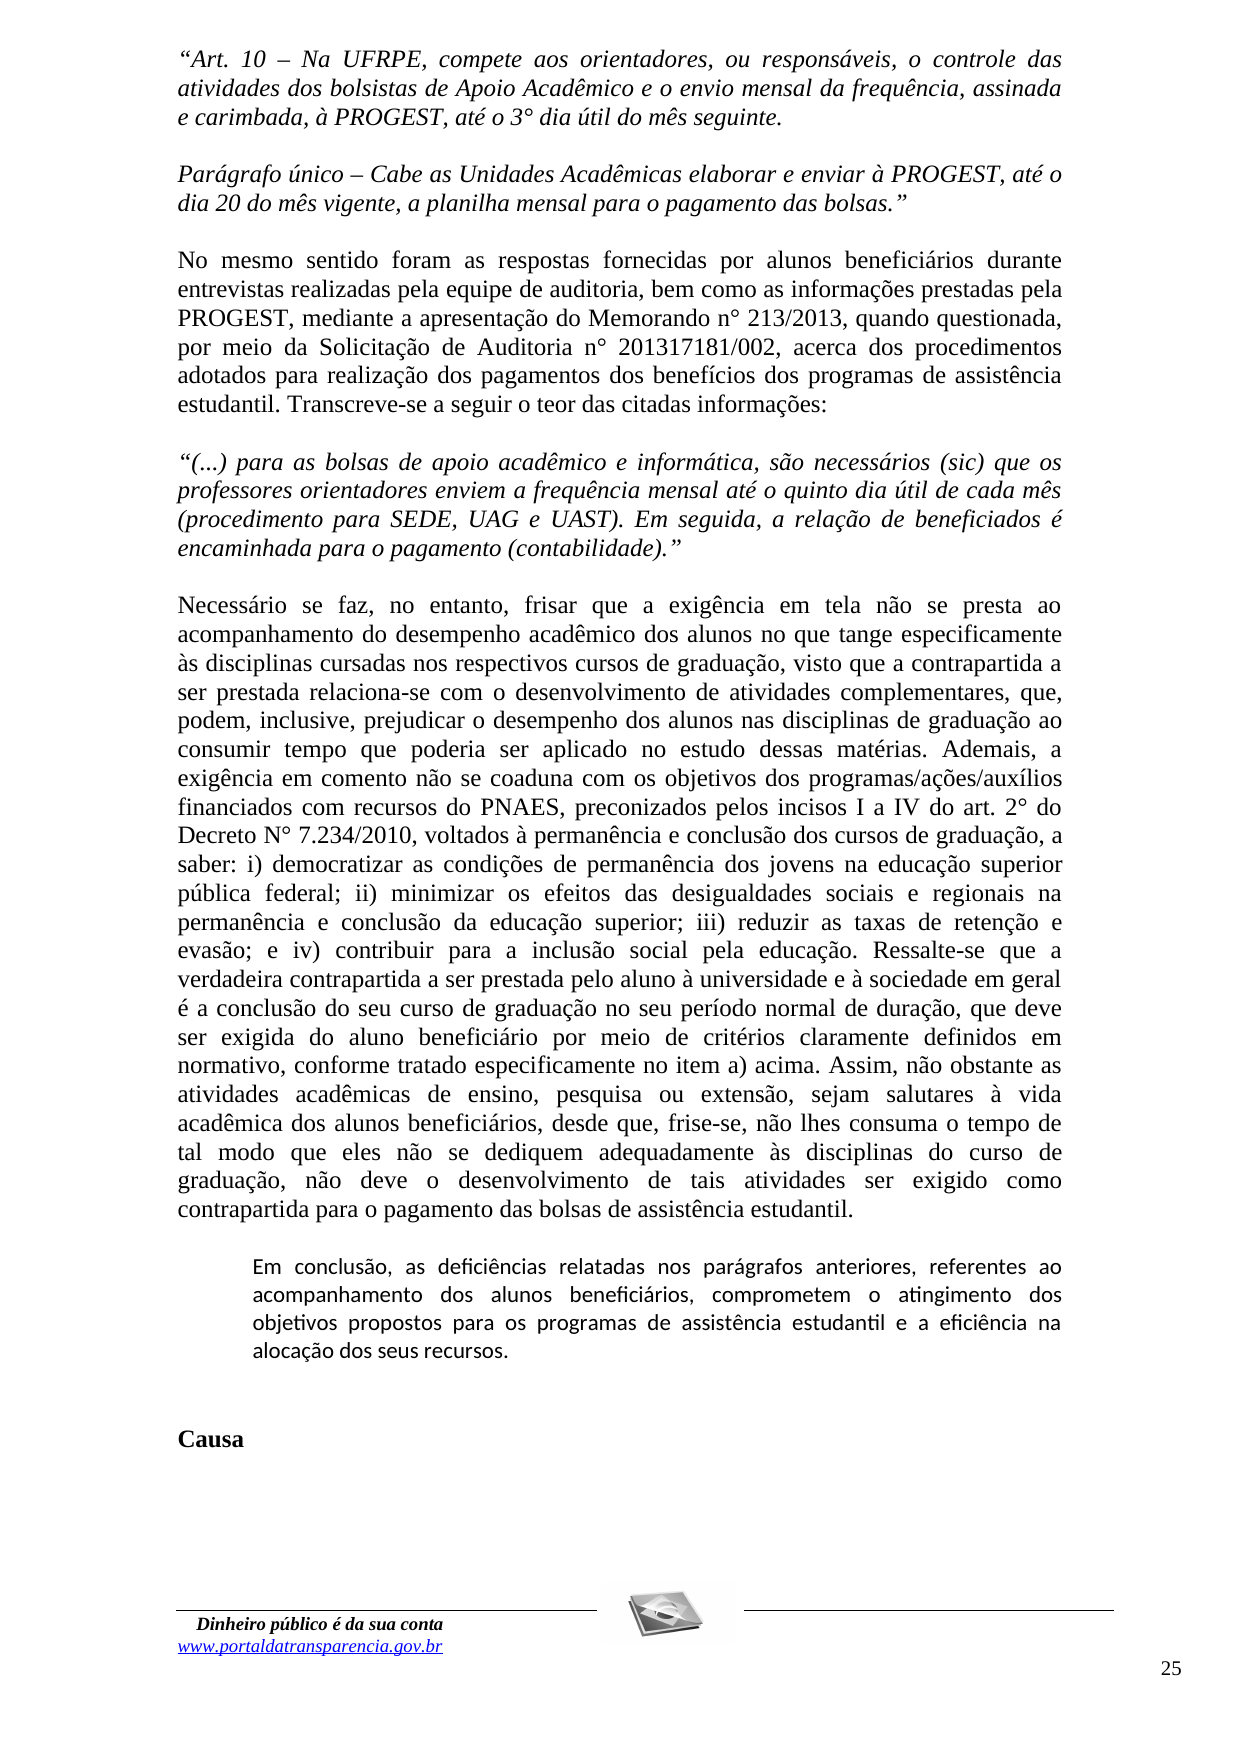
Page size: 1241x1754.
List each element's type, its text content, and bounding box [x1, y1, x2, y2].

text Parágrafo único – Cabe as Unidades Acadêmicas elaborar e enviar à PROGEST, até o dia 20 do mês vigente, a planilha mensal para o pagamento das bolsas.” [177, 159, 1063, 217]
picture [600, 1581, 737, 1644]
list Em conclusão, as deficiências relatadas nos parágrafos anteriores, referentes ao acompanhamento dos alunos beneficiários, comprometem o atingimento dos objetivos propostos para os programas de assistência estudantil e a eficiência na alocação dos seus recursos. [252, 1252, 1063, 1364]
text Causa [177, 1424, 1063, 1453]
text No mesmo sentido foram as respostas fornecidas por alunos beneficiários durante entrevistas realizadas pela equipe de auditoria, bem como as informações prestadas pela PROGEST, mediante a apresentação do Memorando n° 213/2013, quando questionada, por meio da Solicitação de Auditoria n° 201317181/002, acerca dos procedimentos adotados para realização dos pagamentos dos benefícios dos programas de assistência estudantil. Transcreve-se a seguir o teor das citadas informações: [177, 246, 1063, 418]
text “(...) para as bolsas de apoio acadêmico e informática, são necessários (sic) que os professores orientadores enviem a frequência mensal até o quinto dia útil de cada mês (procedimento para SEDE, UAG e UAST). Em seguida, a relação de beneficiados é encaminhada para o pagamento (contabilidade).” [177, 447, 1063, 562]
text “Art. 10 – Na UFRPE, compete aos orientadores, ou responsáveis, o controle das atividades dos bolsistas de Apoio Acadêmico e o envio mensal da frequência, assinada e carimbada, à PROGEST, até o 3° dia útil do mês seguinte. [177, 44, 1063, 131]
text Necessário se faz, no entanto, frisar que a exigência em tela não se presta ao acompanhamento do desempenho acadêmico dos alunos no que tange especificamente às disciplinas cursadas nos respectivos cursos de graduação, visto que a contrapartida a ser prestada relaciona-se com o desenvolvimento de atividades complementares, que, podem, inclusive, prejudicar o desempenho dos alunos nas disciplinas de graduação ao consumir tempo que poderia ser aplicado no estudo dessas matérias. Ademais, a exigência em comento não se coaduna com os objetivos dos programas/ações/auxílios financiados com recursos do PNAES, preconizados pelos incisos I a IV do art. 2° do Decreto N° 7.234/2010, voltados à permanência e conclusão dos cursos de graduação, a saber: i) democratizar as condições de permanência dos jovens na educação superior pública federal; ii) minimizar os efeitos das desigualdades sociais e regionais na permanência e conclusão da educação superior; iii) reduzir as taxas de retenção e evasão; e iv) contribuir para a inclusão social pela educação. Ressalte-se que a verdadeira contrapartida a ser prestada pelo aluno à universidade e à sociedade em geral é a conclusão do seu curso de graduação no seu período normal de duração, que deve ser exigida do aluno beneficiário por meio de critérios claramente definidos em normativo, conforme tratado especificamente no item a) acima. Assim, não obstante as atividades acadêmicas de ensino, pesquisa ou extensão, sejam salutares à vida acadêmica dos alunos beneficiários, desde que, frise-se, não lhes consuma o tempo de tal modo que eles não se dediquem adequadamente às disciplinas do curso de graduação, não deve o desenvolvimento de tais atividades ser exigido como contrapartida para o pagamento das bolsas de assistência estudantil. [177, 591, 1063, 1223]
